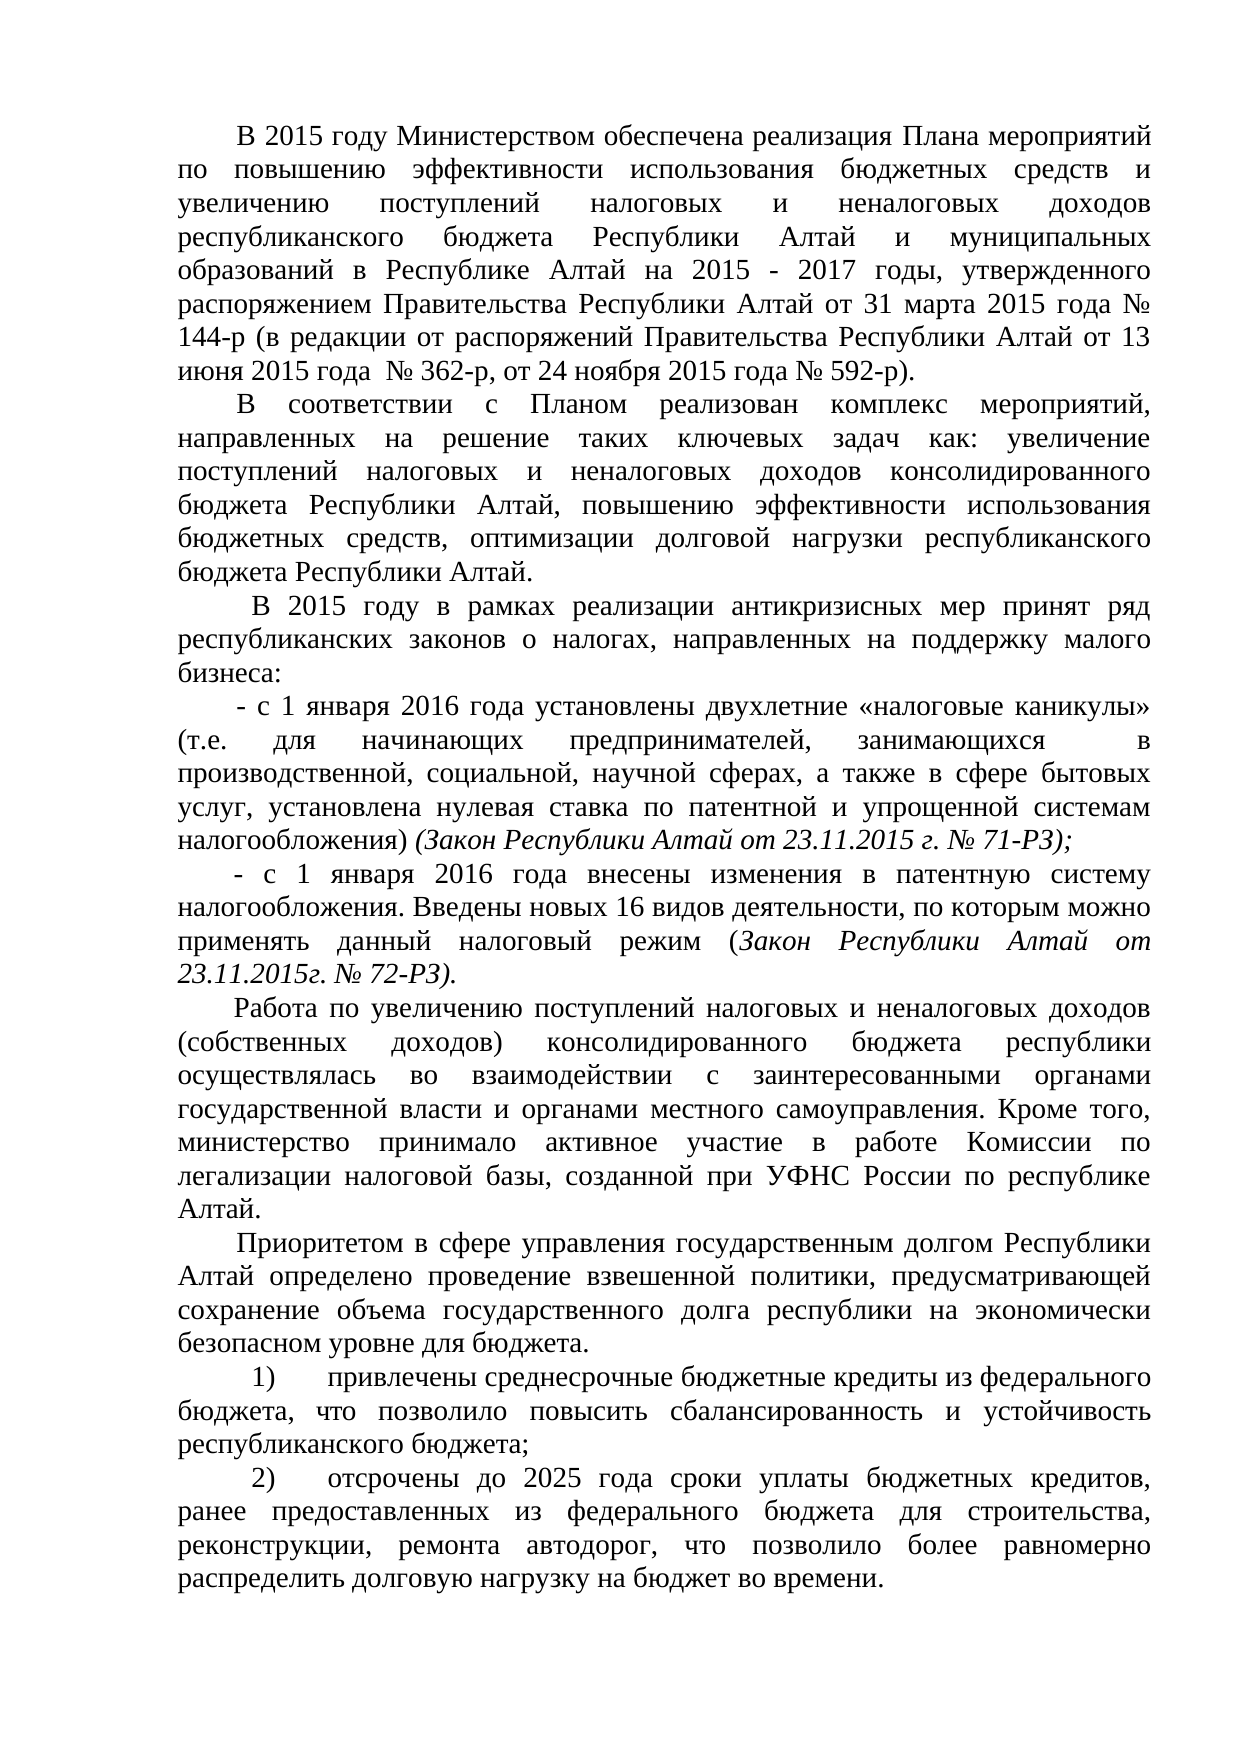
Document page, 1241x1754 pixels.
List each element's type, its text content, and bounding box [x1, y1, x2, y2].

text В соответствии с Планом реализован комплекс мероприятий, направленных на решение таких ключевых задач как: увеличение поступлений налоговых и неналоговых доходов консолидированного бюджета Республики Алтай, повышению эффективности использования бюджетных средств, оптимизации долговой нагрузки республиканского бюджета Республики Алтай. [177, 386, 1152, 588]
list отсрочены до 2025 года сроки уплаты бюджетных кредитов, ранее предоставленных из федерального бюджета для строительства, реконструкции, ремонта автодорог, что позволило более равномерно распределить долговую нагрузку на бюджет во времени. [177, 1460, 1152, 1594]
text Приоритетом в сфере управления государственным долгом Республики Алтай определено проведение взвешенной политики, предусматривающей сохранение объема государственного долга республики на экономически безопасном уровне для бюджета. [177, 1225, 1152, 1359]
text В 2015 году Министерством обеспечена реализация Плана мероприятий по повышению эффективности использования бюджетных средств и увеличению поступлений налоговых и неналоговых доходов республиканского бюджета Республики Алтай и муниципальных образований в Республике Алтай на 2015 - 2017 годы, утвержденного распоряжением Правительства Республики Алтай от 31 марта 2015 года № 144-р (в редакции от распоряжений Правительства Республики Алтай от 13 июня 2015 года № 362-р, от 24 ноября 2015 года № 592-р). [177, 118, 1152, 386]
list привлечены среднесрочные бюджетные кредиты из федерального бюджета, что позволило повысить сбалансированность и устойчивость республиканского бюджета; [177, 1359, 1152, 1460]
text - с 1 января 2016 года внесены изменения в патентную систему налогообложения. Введены новых 16 видов деятельности, по которым можно применять данный налоговый режим (Закон Республики Алтай от 23.11.2015г. № 72-РЗ). [177, 856, 1152, 990]
text В 2015 году в рамках реализации антикризисных мер принят ряд республиканских законов о налогах, направленных на поддержку малого бизнеса: [177, 588, 1152, 688]
text - с 1 января 2016 года установлены двухлетние «налоговые каникулы» (т.е. для начинающих предпринимателей, занимающихся в производственной, социальной, научной сферах, а также в сфере бытовых услуг, установлена нулевая ставка по патентной и упрощенной системам налогообложения) (Закон Республики Алтай от 23.11.2015 г. № 71-РЗ); [177, 688, 1152, 856]
text Работа по увеличению поступлений налоговых и неналоговых доходов (собственных доходов) консолидированного бюджета республики осуществлялась во взаимодействии с заинтересованными органами государственной власти и органами местного самоуправления. Кроме того, министерство принимало активное участие в работе Комиссии по легализации налоговой базы, созданной при УФНС России по республике Алтай. [177, 990, 1152, 1225]
